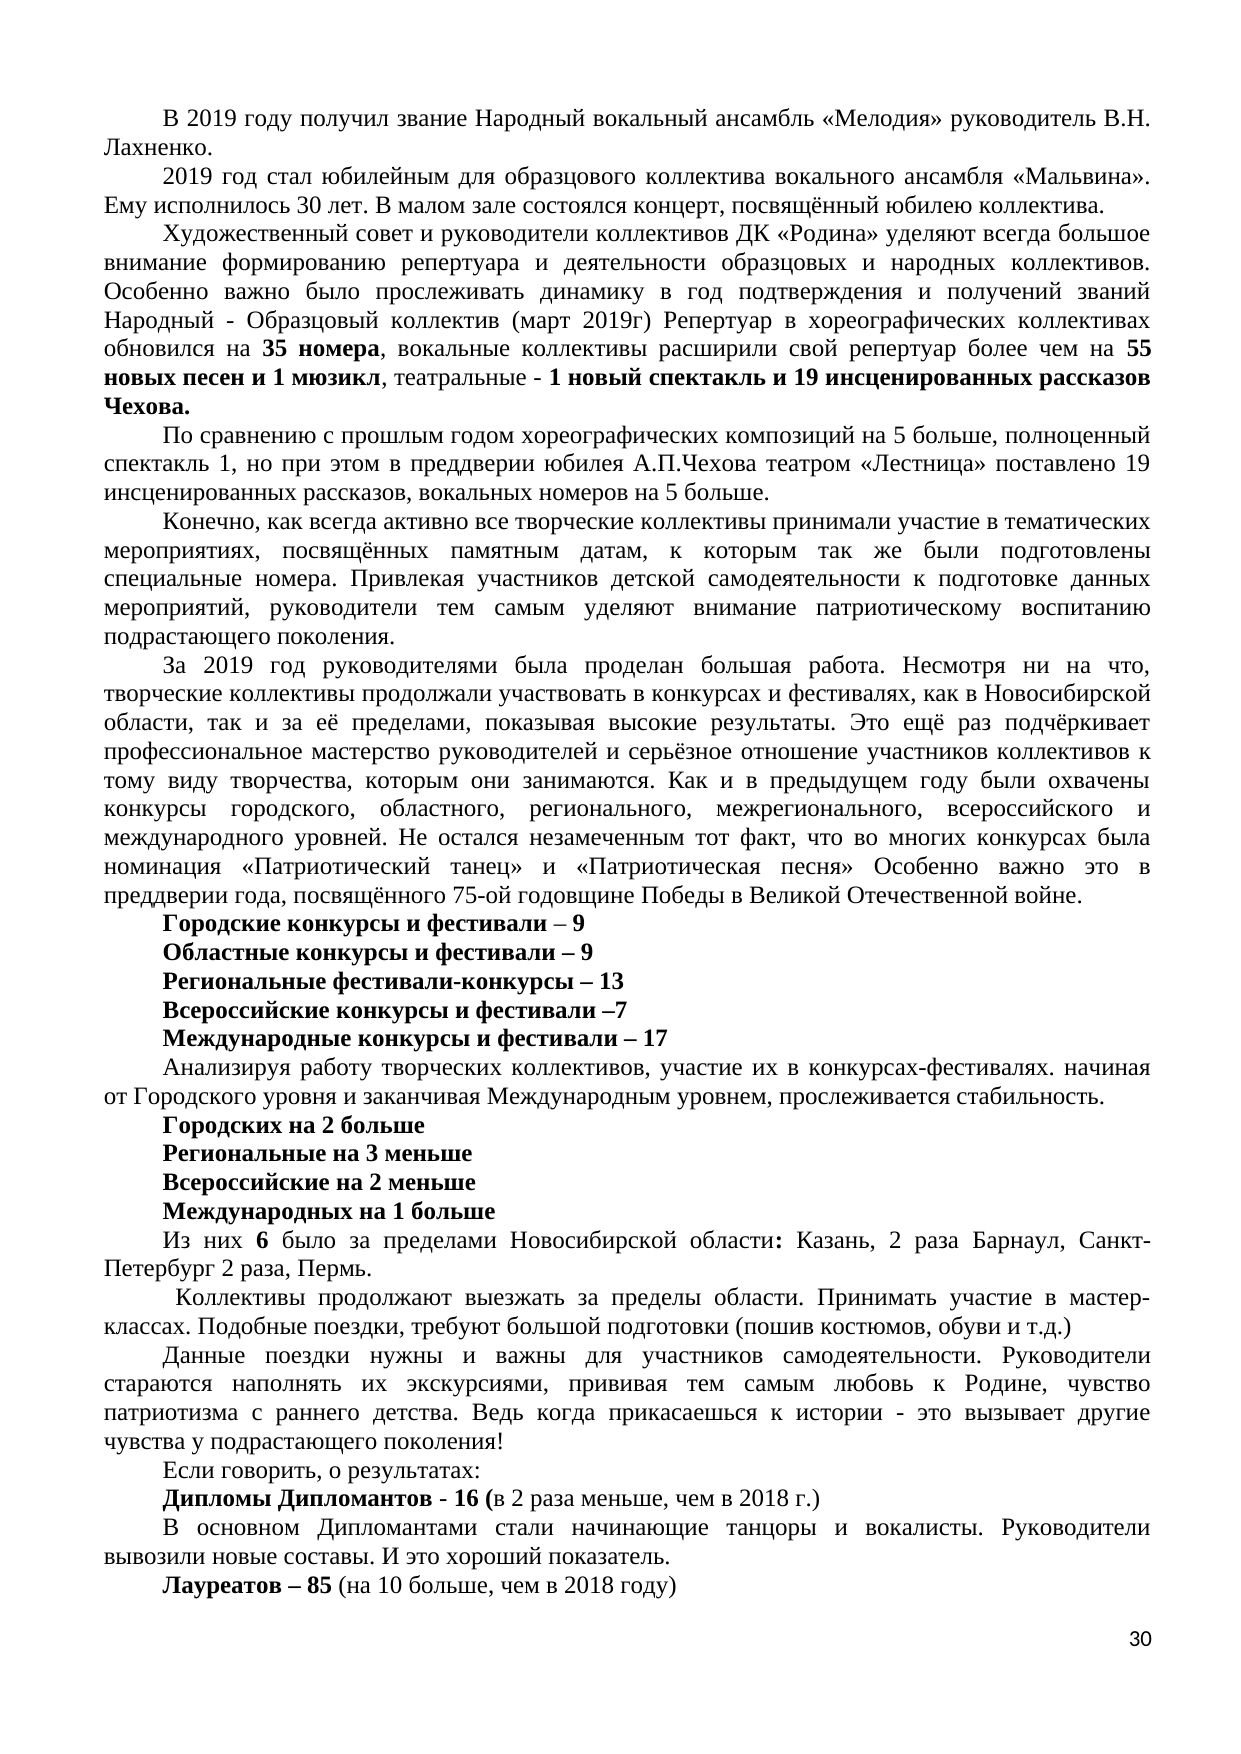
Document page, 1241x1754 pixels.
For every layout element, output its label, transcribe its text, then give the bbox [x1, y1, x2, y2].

text В основном Дипломантами стали начинающие танцоры и вокалисты. Руководители вывозили новые составы. И это хороший показатель. [103, 1512, 1152, 1570]
text В 2019 году получил звание Народный вокальный ансамбль «Мелодия» руководитель В.Н. Лахненко. [103, 103, 1152, 161]
text Международные конкурсы и фестивали – 17 [103, 1023, 1152, 1052]
text Коллективы продолжают выезжать за пределы области. Принимать участие в мастер-классах. Подобные поездки, требуют большой подготовки (пошив костюмов, обуви и т.д.) [103, 1282, 1152, 1340]
text Художественный совет и руководители коллективов ДК «Родина» уделяют всегда большое внимание формированию репертуара и деятельности образцовых и народных коллективов. Особенно важно было прослеживать динамику в год подтверждения и получений званий Народный - Образцовый коллектив (март 2019г) Репертуар в хореографических коллективах обновился на 35 номера, вокальные коллективы расширили свой репертуар более чем на 55 новых песен и 1 мюзикл, театральные - 1 новый спектакль и 19 инсценированных рассказов Чехова. [103, 218, 1152, 420]
text 2019 год стал юбилейным для образцового коллектива вокального ансамбля «Мальвина». Ему исполнилось 30 лет. В малом зале состоялся концерт, посвящённый юбилею коллектива. [103, 161, 1152, 218]
text За 2019 год руководителями была проделан большая работа. Несмотря ни на что, творческие коллективы продолжали участвовать в конкурсах и фестивалях, как в Новосибирской области, так и за её пределами, показывая высокие результаты. Это ещё раз подчёркивает профессиональное мастерство руководителей и серьёзное отношение участников коллективов к тому виду творчества, которым они занимаются. Как и в предыдущем году были охвачены конкурсы городского, областного, регионального, межрегионального, всероссийского и международного уровней. Не остался незамеченным тот факт, что во многих конкурсах была номинация «Патриотический танец» и «Патриотическая песня» Особенно важно это в преддверии года, посвящённого 75-ой годовщине Победы в Великой Отечественной войне. [103, 650, 1152, 908]
text Из них 6 было за пределами Новосибирской области: Казань, 2 раза Барнаул, Санкт-Петербург 2 раза, Пермь. [103, 1225, 1152, 1282]
text Городских на 2 больше [103, 1110, 1152, 1138]
text Всероссийские конкурсы и фестивали –7 [103, 995, 1152, 1023]
text Городские конкурсы и фестивали – 9 [103, 908, 1152, 937]
text Анализируя работу творческих коллективов, участие их в конкурсах-фестивалях. начиная от Городского уровня и заканчивая Международным уровнем, прослеживается стабильность. [103, 1052, 1152, 1110]
text Региональные на 3 меньше [103, 1138, 1152, 1167]
text Региональные фестивали-конкурсы – 13 [103, 966, 1152, 995]
text По сравнению с прошлым годом хореографических композиций на 5 больше, полноценный спектакль 1, но при этом в преддверии юбилея А.П.Чехова театром «Лестница» поставлено 19 инсценированных рассказов, вокальных номеров на 5 больше. [103, 420, 1152, 506]
text Международных на 1 больше [103, 1196, 1152, 1225]
text Всероссийские на 2 меньше [103, 1167, 1152, 1196]
text Дипломы Дипломантов - 16 (в 2 раза меньше, чем в 2018 г.) [103, 1483, 1152, 1512]
text Областные конкурсы и фестивали – 9 [103, 937, 1152, 966]
text Если говорить, о результатах: [103, 1455, 1152, 1483]
text Данные поездки нужны и важны для участников самодеятельности. Руководители стараются наполнять их экскурсиями, прививая тем самым любовь к Родине, чувство патриотизма с раннего детства. Ведь когда прикасаешься к истории - это вызывает другие чувства у подрастающего поколения! [103, 1340, 1152, 1455]
text Конечно, как всегда активно все творческие коллективы принимали участие в тематических мероприятиях, посвящённых памятным датам, к которым так же были подготовлены специальные номера. Привлекая участников детской самодеятельности к подготовке данных мероприятий, руководители тем самым уделяют внимание патриотическому воспитанию подрастающего поколения. [103, 506, 1152, 650]
text Лауреатов – 85 (на 10 больше, чем в 2018 году) [103, 1570, 1152, 1598]
